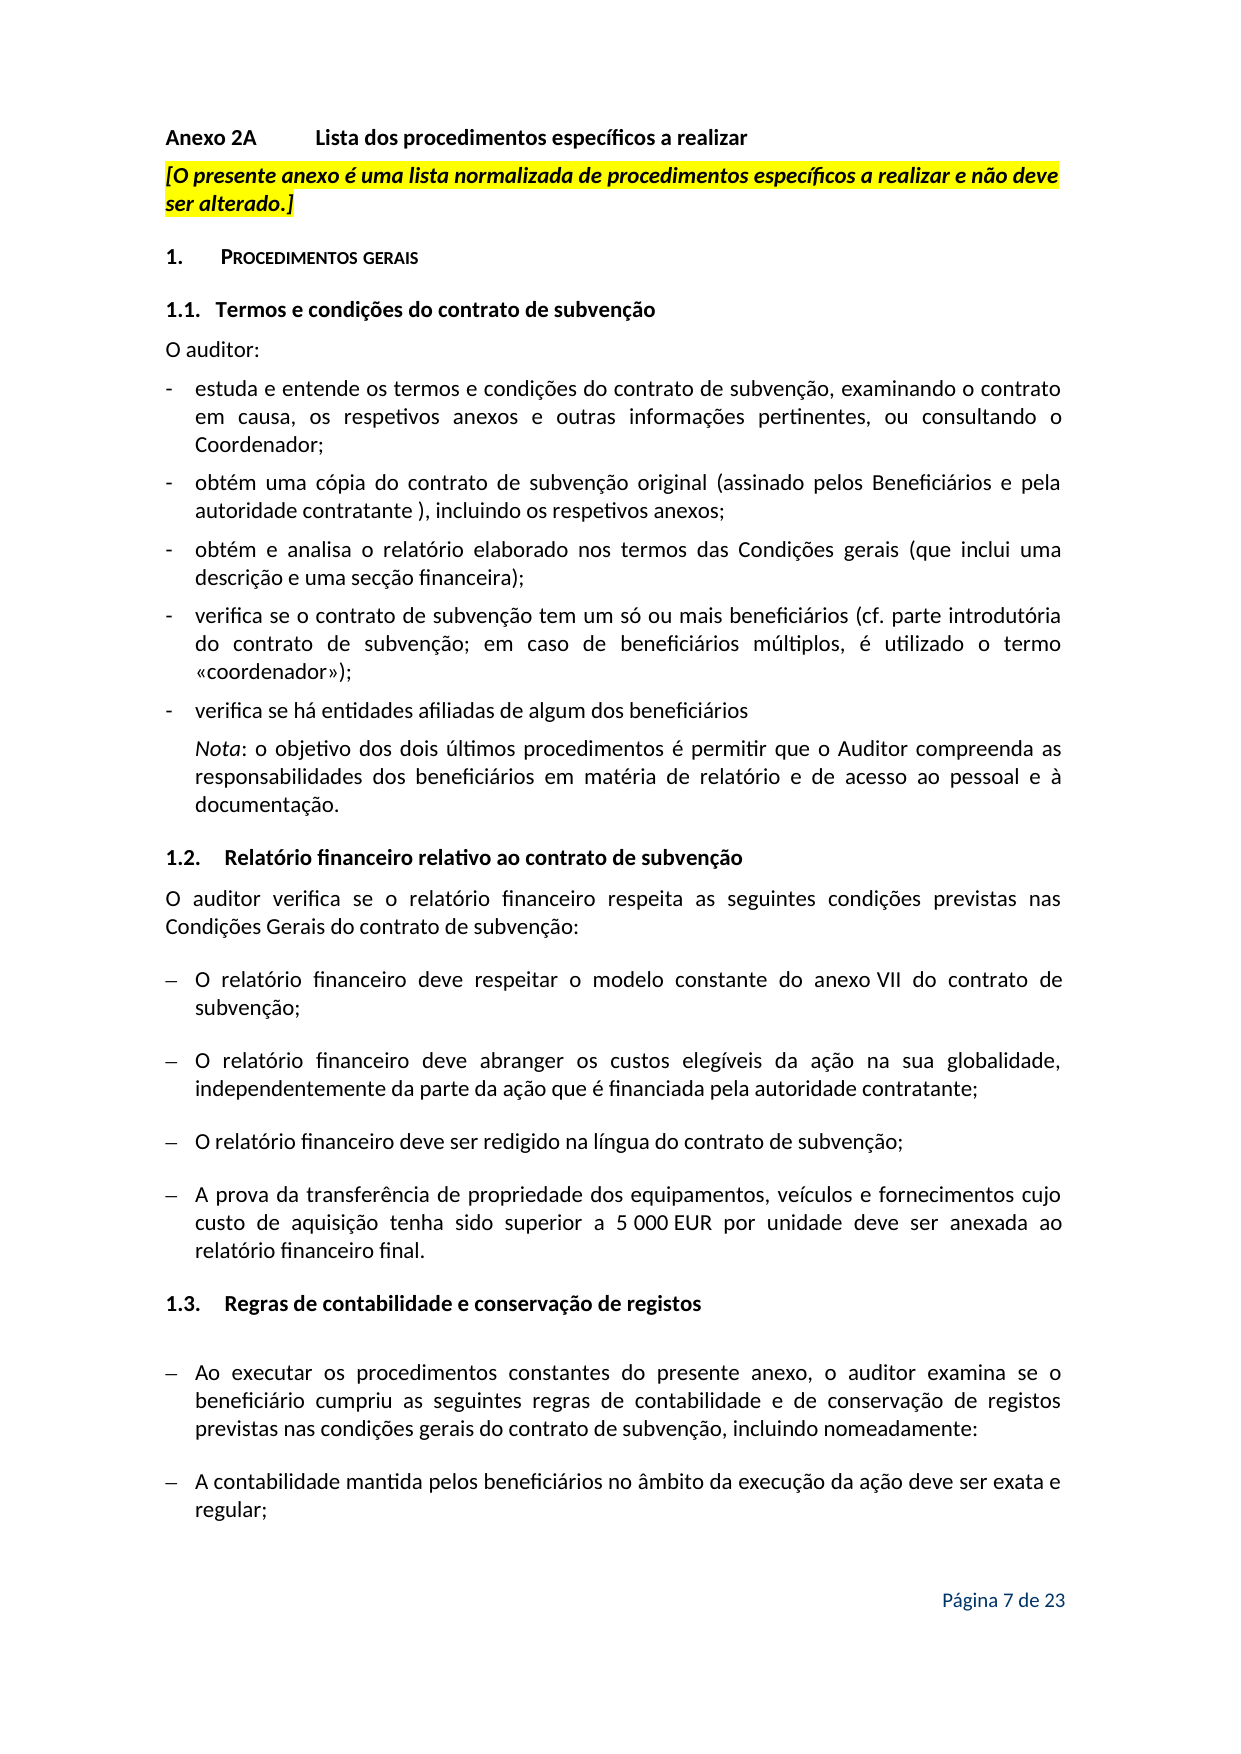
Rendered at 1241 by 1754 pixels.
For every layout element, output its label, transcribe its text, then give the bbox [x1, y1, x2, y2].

text Nota: o objetivo dos dois últimos procedimentos é permitir que o Auditor compreenda as responsabilidades dos beneficiários em matéria de relatório e de acesso ao pessoal e à documentação. [195, 734, 1063, 818]
list O relatório financeiro deve respeitar o modelo constante do anexo VII do contrato de subvenção; [165, 965, 1063, 1021]
subtitle Regras de contabilidade e conservação de registos [165, 1289, 1063, 1317]
list O relatório financeiro deve ser redigido na língua do contrato de subvenção; [165, 1127, 1063, 1155]
subtitle Relatório financeiro relativo ao contrato de subvenção [165, 843, 1063, 871]
list A prova da transferência de propriedade dos equipamentos, veículos e fornecimentos cujo custo de aquisição tenha sido superior a 5 000 EUR por unidade deve ser anexada ao relatório financeiro final. [165, 1180, 1063, 1264]
subtitle Procedimentos gerais [165, 242, 1063, 270]
text - verifica se há entidades afiliadas de algum dos beneficiários [165, 696, 1063, 724]
text - obtém e analisa o relatório elaborado nos termos das Condições gerais (que inclui uma descrição e uma secção financeira); [165, 535, 1063, 591]
list Ao executar os procedimentos constantes do presente anexo, o auditor examina se o beneficiário cumpriu as seguintes regras de contabilidade e de conservação de registos previstas nas condições gerais do contrato de subvenção, incluindo nomeadamente: [165, 1358, 1063, 1442]
list A contabilidade mantida pelos beneficiários no âmbito da execução da ação deve ser exata e regular; [165, 1467, 1063, 1523]
text O auditor: [165, 336, 1063, 364]
text Anexo 2A Lista dos procedimentos específicos a realizar [165, 123, 1063, 151]
text [O presente anexo é uma lista normalizada de procedimentos específicos a realizar e não deve ser alterado.] [294, 161, 1063, 217]
list O auditor verifica se o relatório financeiro respeita as seguintes condições previstas nas Condições Gerais do contrato de subvenção: [165, 884, 1063, 940]
text - obtém uma cópia do contrato de subvenção original (assinado pelos Beneficiários e pela autoridade contratante ), incluindo os respetivos anexos; [165, 468, 1063, 524]
text - estuda e entende os termos e condições do contrato de subvenção, examinando o contrato em causa, os respetivos anexos e outras informações pertinentes, ou consultando o Coordenador; [165, 374, 1063, 458]
subtitle Termos e condições do contrato de subvenção [165, 295, 1063, 323]
list O relatório financeiro deve abranger os custos elegíveis da ação na sua globalidade, independentemente da parte da ação que é financiada pela autoridade contratante; [165, 1046, 1063, 1102]
text - verifica se o contrato de subvenção tem um só ou mais beneficiários (cf. parte introdutória do contrato de subvenção; em caso de beneficiários múltiplos, é utilizado o termo «coordenador»); [165, 601, 1063, 686]
